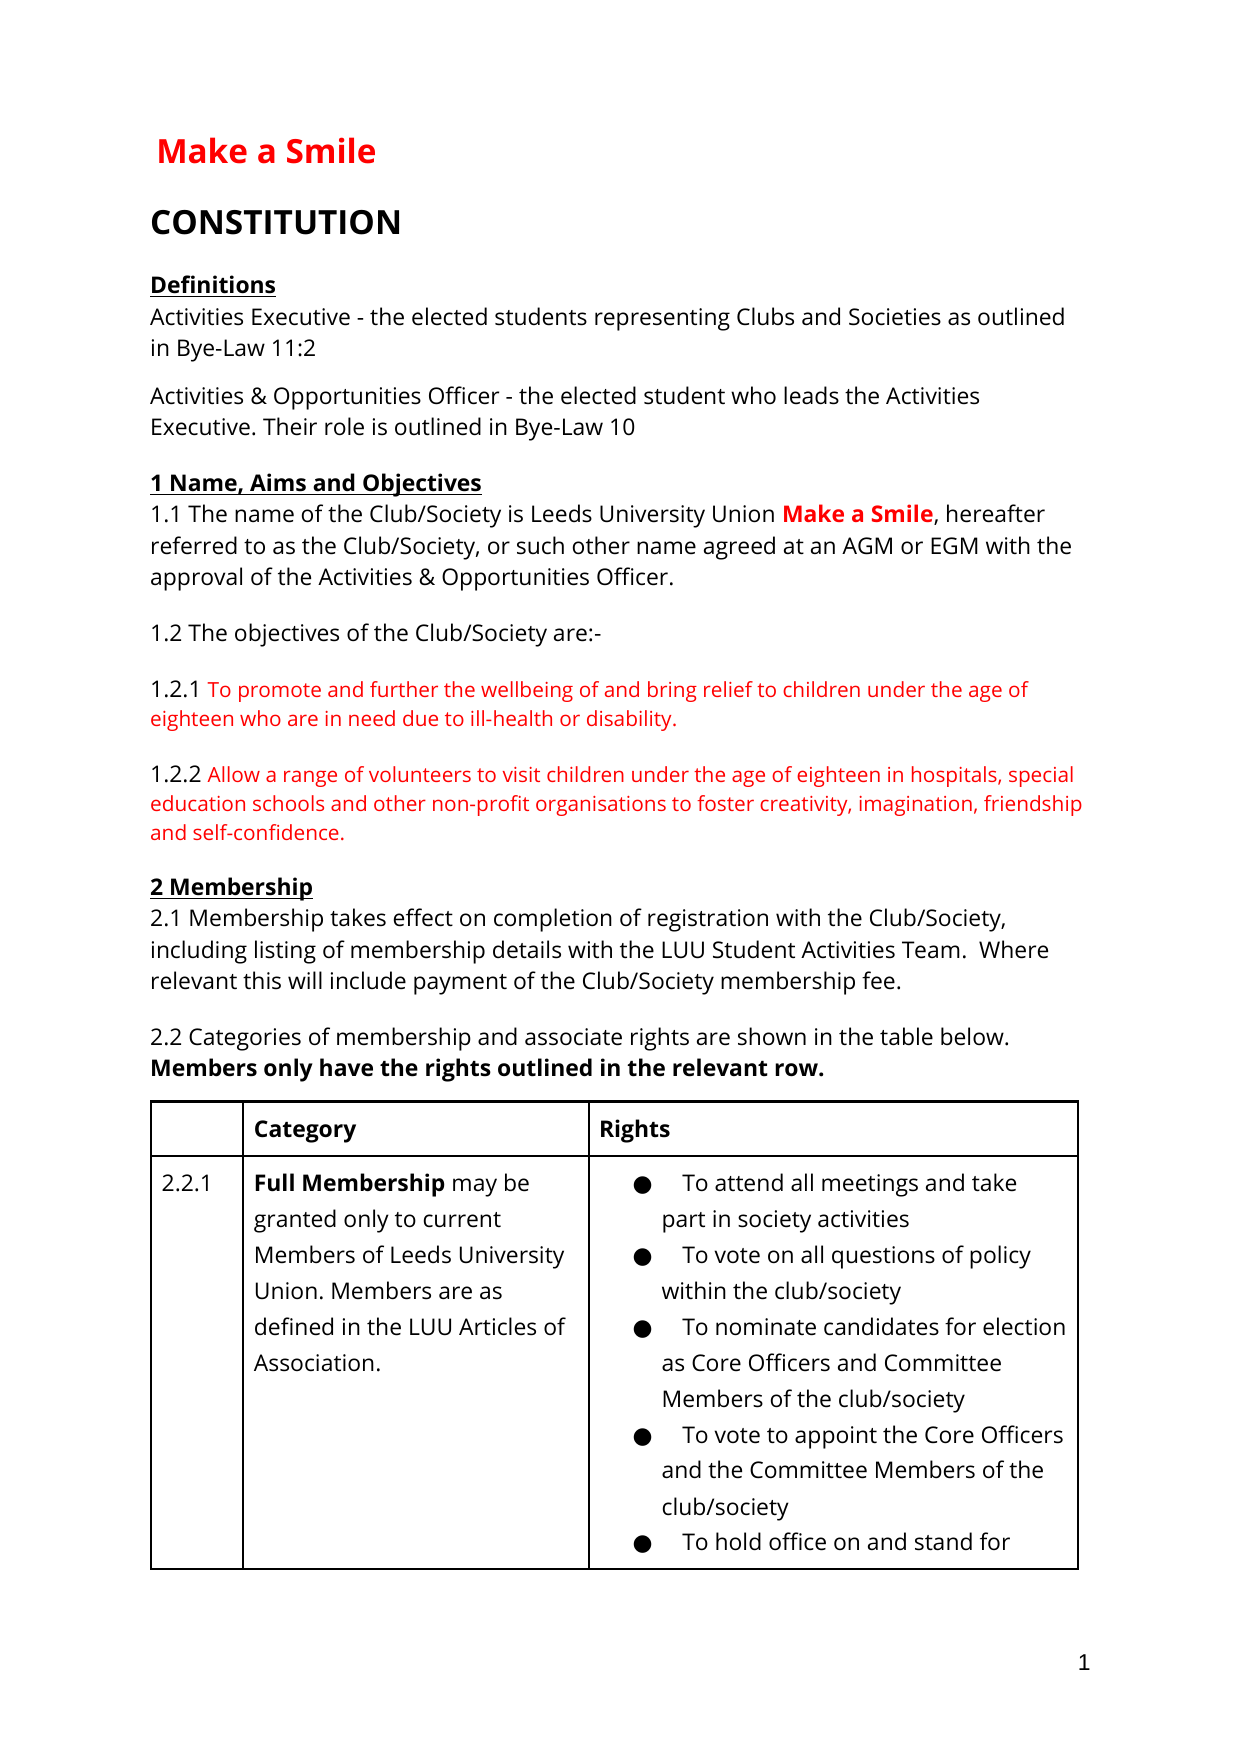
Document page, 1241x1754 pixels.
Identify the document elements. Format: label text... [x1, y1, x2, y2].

text 2.2 Categories of membership and associate rights are shown in the table below. Members only have the rights outlined in the relevant row. [150, 1021, 1090, 1084]
text 1.1 The name of the Club/Society is Leeds University Union Make a Smile, hereafter referred to as the Club/Society, or such other name agreed at an AGM or EGM with the approval of the Activities & Opportunities Officer. [150, 498, 1090, 592]
text Definitions [150, 269, 1090, 300]
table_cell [590, 1157, 1077, 1568]
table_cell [244, 1157, 588, 1568]
text 1.2 The objectives of the Club/Society are:- [150, 617, 1090, 648]
table_cell 2.2.1 [152, 1157, 242, 1568]
table_header Rights [590, 1103, 1077, 1154]
text Activities Executive - the elected students representing Clubs and Societies as outlined in Bye-Law 11:2 [150, 300, 1090, 363]
text Activities & Opportunities Officer - the elected student who leads the Activities Executive. Their role is outlined in Bye-Law 10 [150, 379, 1090, 442]
table_header Category [244, 1103, 588, 1154]
text 2.1 Membership takes effect on completion of registration with the Club/Society, including listing of membership details with the LUU Student Activities Team. Where relevant this will include payment of the Club/Society membership fee. [150, 902, 1090, 996]
text 1 Name, Aims and Objectives [150, 467, 1090, 498]
text CONSTITUTION [150, 199, 1090, 244]
text 2 Membership [150, 871, 1090, 902]
text Make a Smile [150, 128, 1090, 174]
text 1.2.2 Allow a range of volunteers to visit children under the age of eighteen in hospitals, special education schools and other non-profit organisations to foster creativity, imagination, friendship and self-confidence. [150, 758, 1090, 846]
text 1.2.1 To promote and further the wellbeing of and bring relief to children under the age of eighteen who are in need due to ill-health or disability. [150, 673, 1090, 733]
table_header [152, 1103, 242, 1154]
